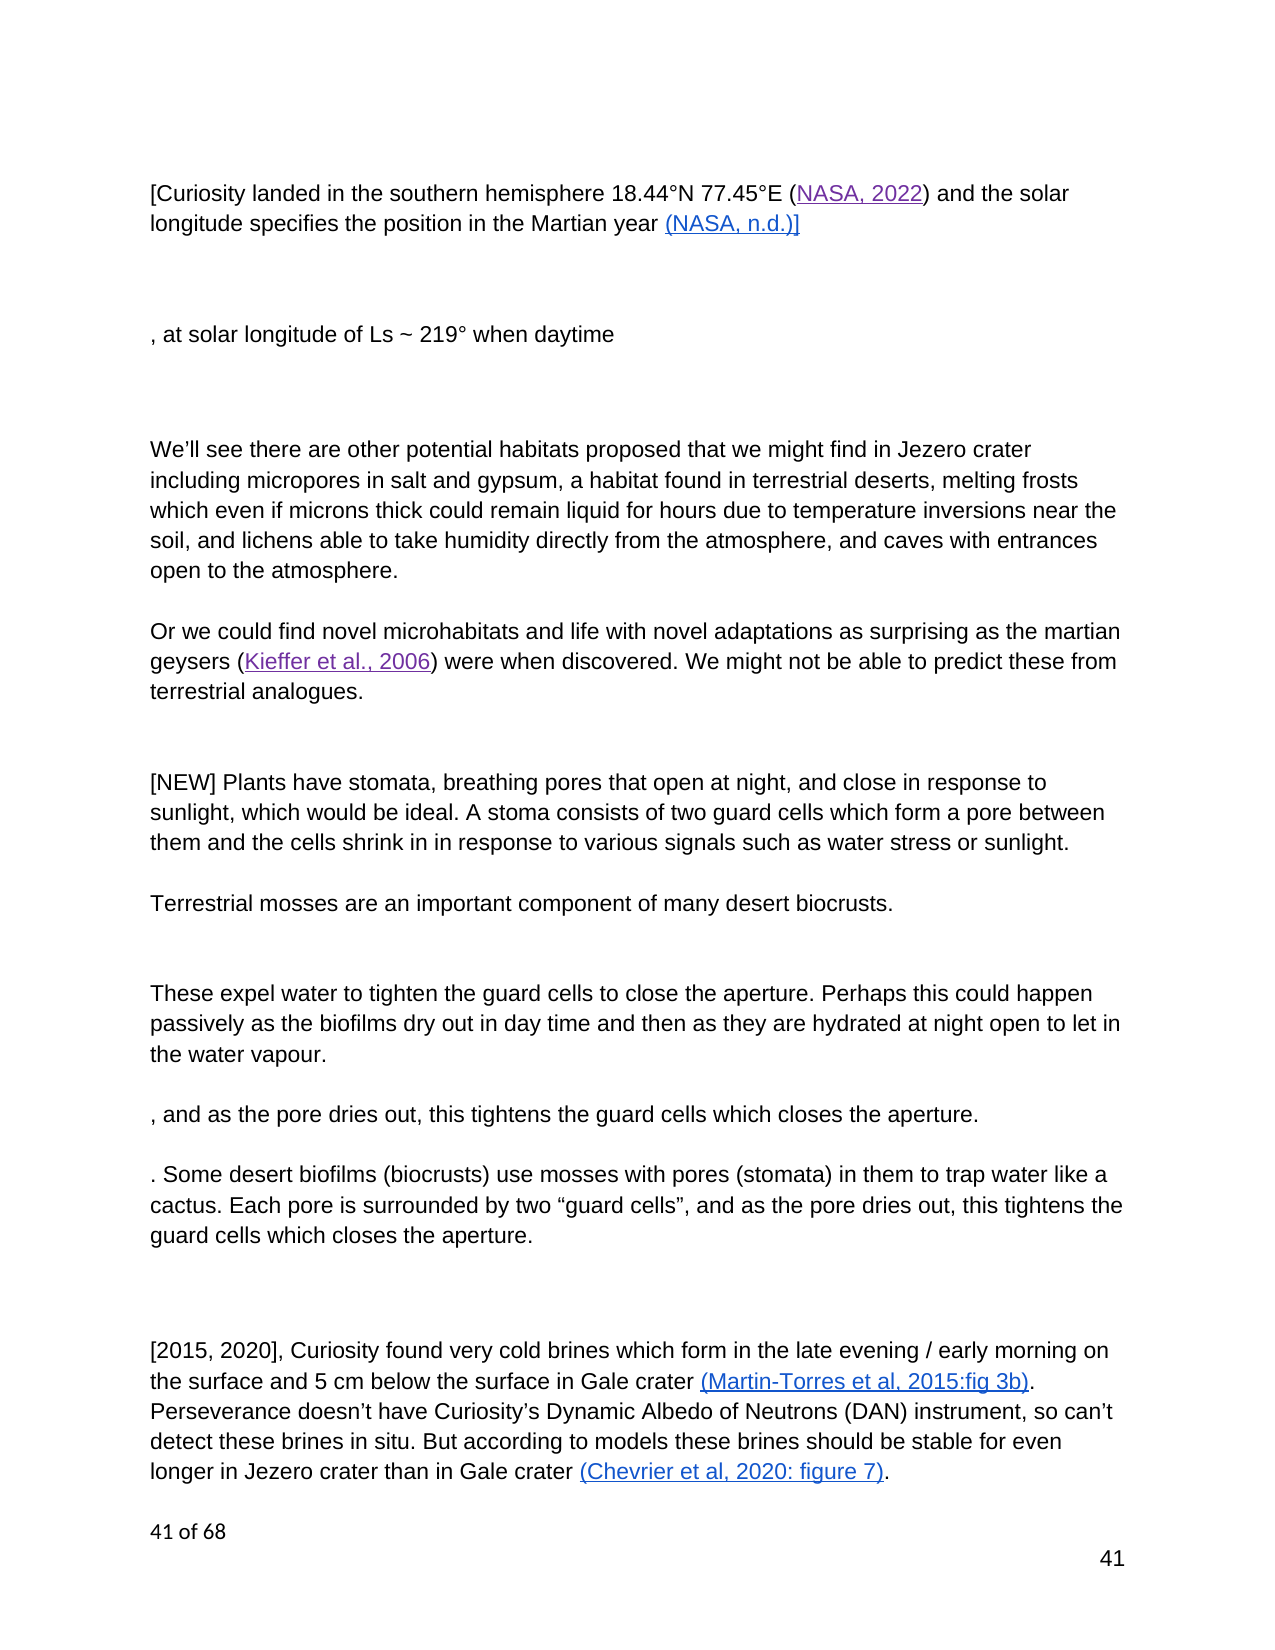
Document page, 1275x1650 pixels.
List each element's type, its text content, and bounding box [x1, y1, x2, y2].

text These expel water to tighten the guard cells to close the aperture. Perhaps this could happen passively as the biofilms dry out in day time and then as they are hydrated at night open to let in the water vapour. [150, 980, 1125, 1067]
text [Curiosity landed in the southern hemisphere 18.44°N 77.45°E (NASA, 2022) and the solar longitude specifies the position in the Martian year (NASA, n.d.)] [150, 180, 1125, 237]
text , at solar longitude of Ls ~ 219° when daytime [150, 321, 1125, 347]
text Or we could find novel microhabitats and life with novel adaptations as surprising as the martian geysers (Kieffer et al., 2006) were when discovered. We might not be able to predict these from terrestrial analogues. [150, 618, 1125, 704]
text , and as the pore dries out, this tightens the guard cells which closes the aperture. [150, 1101, 1125, 1127]
text [2015, 2020], Curiosity found very cold brines which form in the late evening / early morning on the surface and 5 cm below the surface in Gale crater (Martin-Torres et al, 2015:fig 3b). Perseverance doesn’t have Curiosity’s Dynamic Albedo of Neutrons (DAN) instrument, so can’t detect these brines in situ. But according to models these brines should be stable for even longer in Jezero crater than in Gale crater (Chevrier et al, 2020: figure 7). [150, 1337, 1125, 1485]
text Terrestrial mosses are an important component of many desert biocrusts. [150, 889, 1125, 916]
text [NEW] Plants have stomata, breathing pores that open at night, and close in response to sunlight, which would be ideal. A stoma consists of two guard cells which form a pore between them and the cells shrink in in response to various signals such as water stress or sunlight. [150, 769, 1125, 856]
text We’ll see there are other potential habitats proposed that we might find in Jezero crater including micropores in salt and gypsum, a habitat found in terrestrial deserts, melting frosts which even if microns thick could remain liquid for hours due to temperature inversions near the soil, and lichens able to take humidity directly from the atmosphere, and caves with entrances open to the atmosphere. [150, 436, 1125, 584]
text . Some desert biofilms (biocrusts) use mosses with pores (stomata) in them to trap water like a cactus. Each pore is surrounded by two “guard cells”, and as the pore dries out, this tightens the guard cells which closes the aperture. [150, 1161, 1125, 1248]
